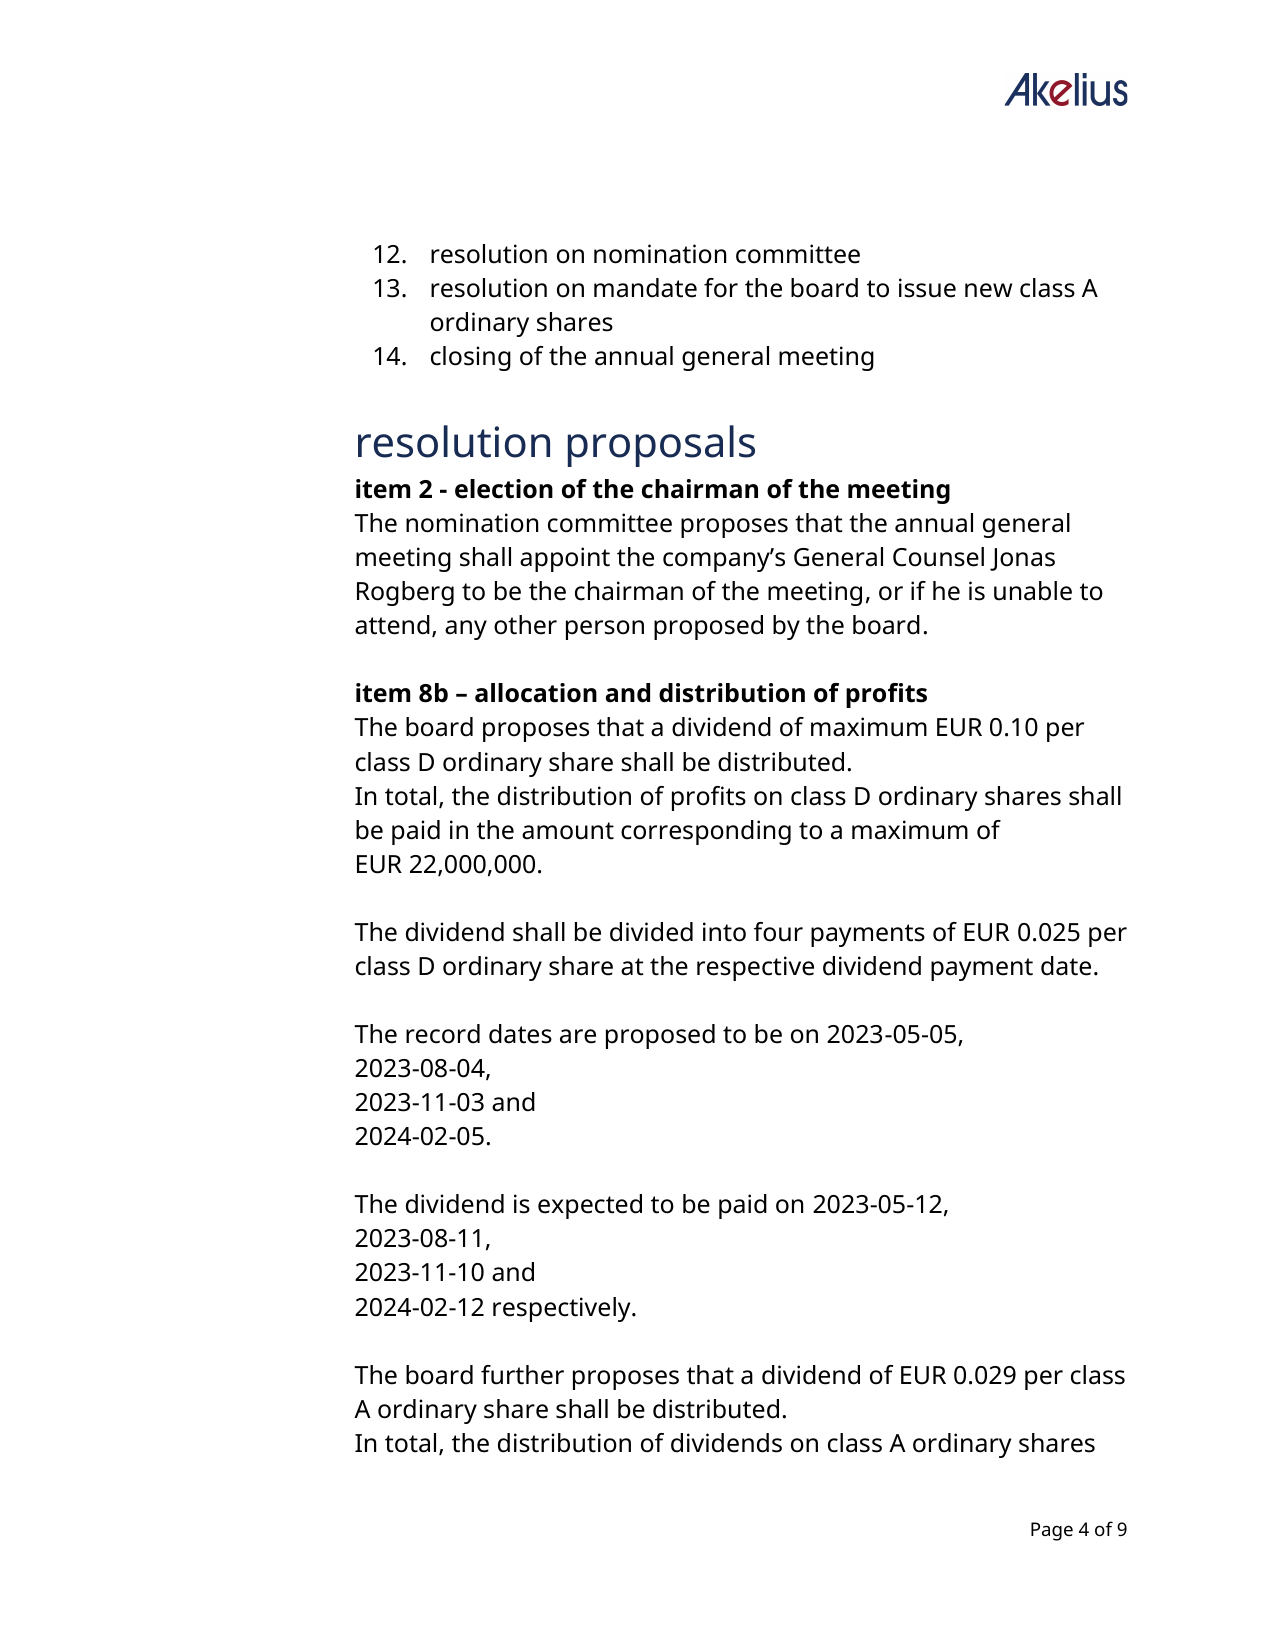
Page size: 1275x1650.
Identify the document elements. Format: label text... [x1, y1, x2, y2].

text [354, 1357, 1127, 1459]
text The record dates are proposed to be on 2023-05-05, 2023-08-04, 2023-11-03 and 2024-02-05. [354, 1017, 1127, 1153]
text The nomination committee proposes that the annual general meeting shall appoint the company’s General Counsel Jonas Rogberg to be the chairman of the meeting, or if he is unable to attend, any other person proposed by the board. [354, 506, 1127, 642]
text item 2 - election of the chairman of the meeting [354, 472, 1127, 506]
text item 8b – allocation and distribution of profits [354, 676, 1127, 710]
list resolution on mandate for the board to issue new class A ordinary shares [372, 270, 1127, 338]
text The dividend shall be divided into four payments of EUR 0.025 per class D ordinary share at the respective dividend payment date. [354, 914, 1127, 1017]
list resolution on nomination committee [372, 236, 1127, 270]
text The board proposes that a dividend of maximum EUR 0.10 per class D ordinary share shall be distributed. In total, the distribution of profits on class D ordinary shares shall be paid in the amount corresponding to a maximum of EUR 22,000,000. [354, 710, 1127, 880]
list closing of the annual general meeting [372, 338, 1127, 372]
text The dividend is expected to be paid on 2023-05-12, 2023-08-11, 2023-11-10 and 2024-02-12 respectively. [354, 1153, 1127, 1323]
text resolution proposals [354, 413, 1127, 469]
picture [1004, 73, 1128, 106]
